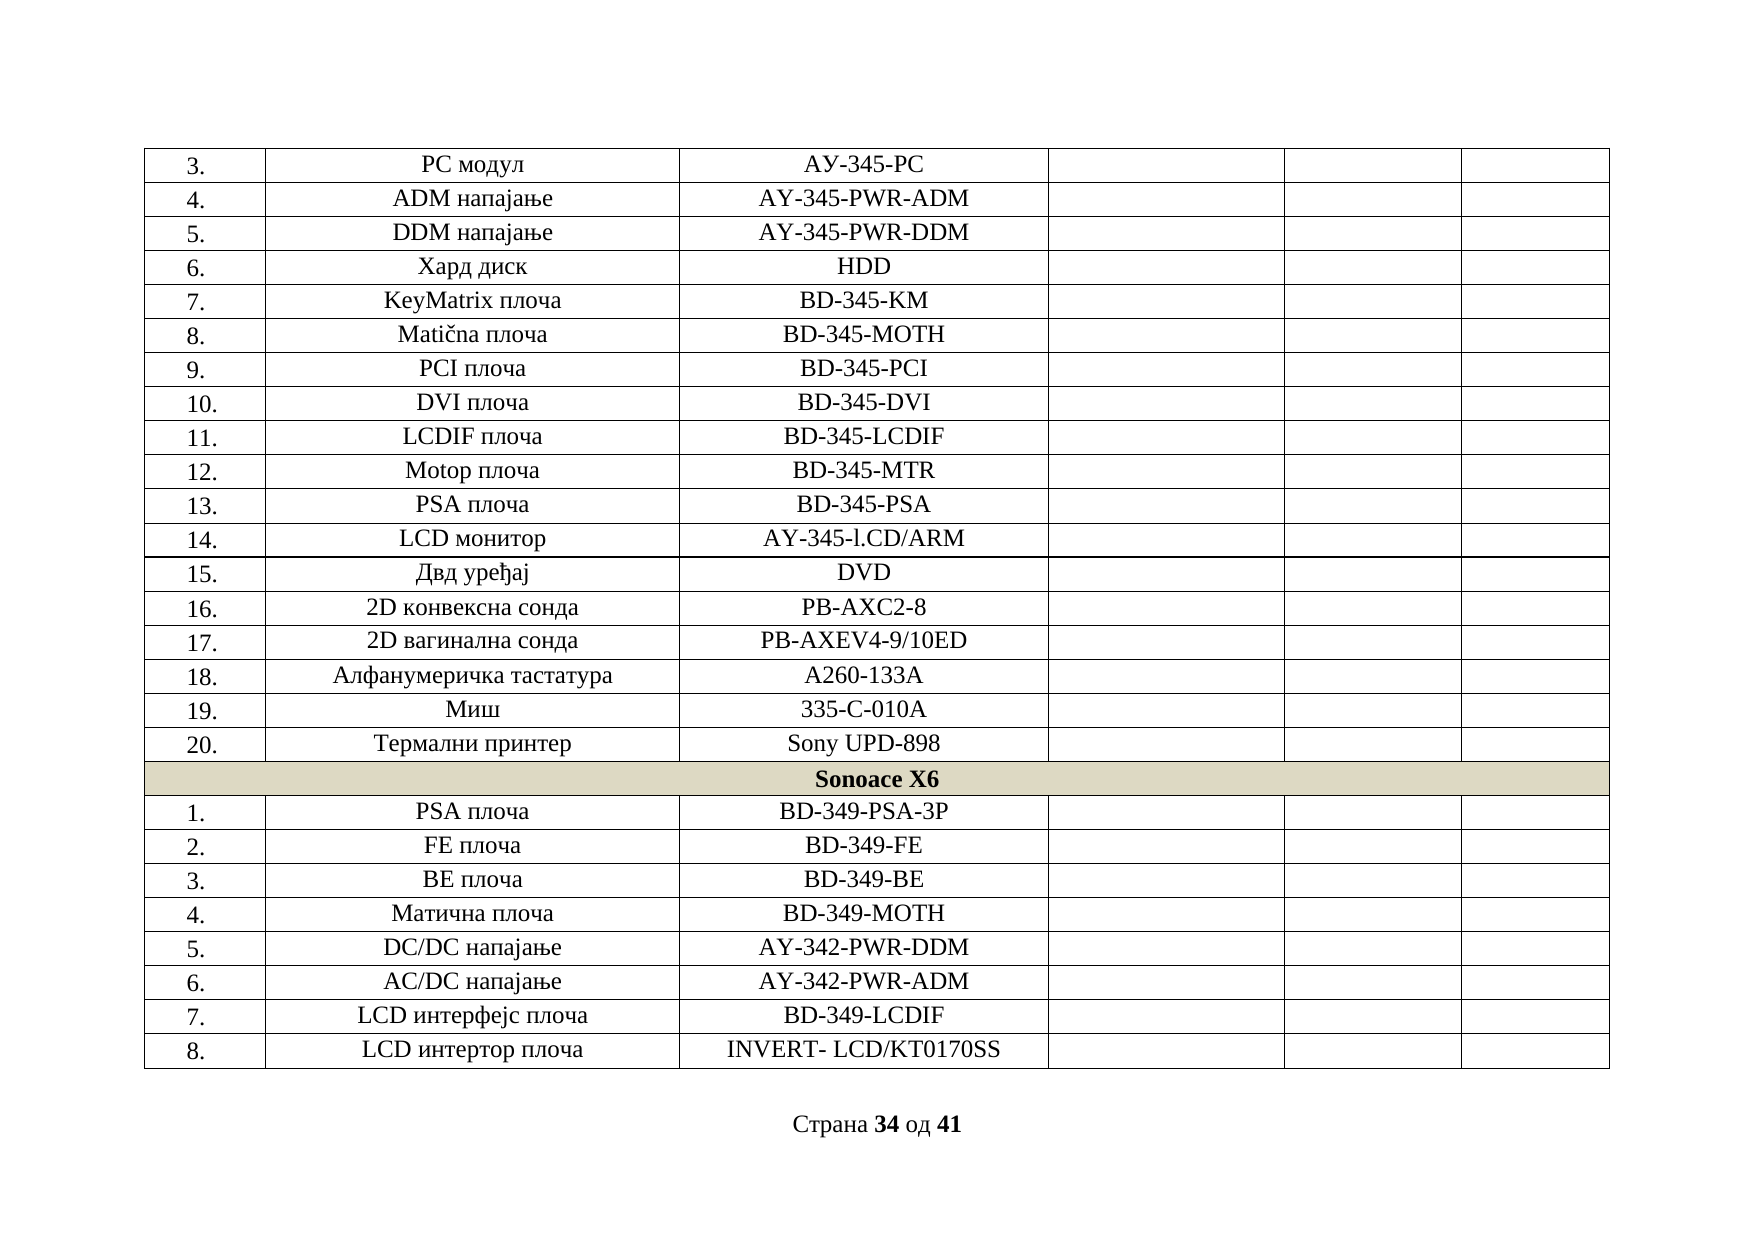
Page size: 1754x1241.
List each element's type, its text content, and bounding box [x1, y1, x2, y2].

table_cell BD-345-LCDIF [680, 421, 1048, 454]
table_cell LCD интертор плоча [266, 1034, 679, 1067]
table_cell [1049, 251, 1284, 284]
table_cell PSA плоча [266, 796, 679, 829]
table_cell [1462, 455, 1609, 488]
table_cell KeyMatrix плоча [266, 285, 679, 318]
table_cell [1049, 592, 1284, 624]
table_cell [1049, 932, 1284, 965]
table_cell [1285, 353, 1461, 386]
table_cell [1285, 830, 1461, 863]
table_cell [145, 387, 265, 420]
table_cell [145, 183, 265, 216]
table_cell 335-C-010A [680, 694, 1048, 727]
table_cell [1462, 524, 1609, 556]
table_cell РС модул [266, 149, 679, 182]
table_cell [145, 455, 265, 488]
table_cell AY-342-PWR-ADM [680, 966, 1048, 999]
table_cell PCI плоча [266, 353, 679, 386]
table_cell Матична плоча [266, 898, 679, 931]
table_cell [1049, 149, 1284, 182]
table_cell [1285, 183, 1461, 216]
table_cell [145, 217, 265, 250]
table_cell [1049, 796, 1284, 829]
table_cell AY-345-PWR-ADM [680, 183, 1048, 216]
table_cell [1285, 387, 1461, 420]
table_cell [1462, 251, 1609, 284]
table_cell Sonoace X6 [145, 762, 1609, 795]
table_cell [1285, 524, 1461, 556]
table_cell [145, 694, 265, 727]
table_cell [145, 660, 265, 693]
table_cell [1462, 694, 1609, 727]
table_cell [1049, 626, 1284, 659]
table_cell [145, 421, 265, 454]
table_cell [1285, 421, 1461, 454]
table_cell [1049, 387, 1284, 420]
table_cell [1285, 1000, 1461, 1033]
table_cell AY-345-PWR-DDM [680, 217, 1048, 250]
table_cell [1462, 285, 1609, 318]
table_cell BD-345-MTR [680, 455, 1048, 488]
table_cell BD-349-PSA-3P [680, 796, 1048, 829]
table_cell [1462, 319, 1609, 352]
table_cell [1285, 592, 1461, 624]
table_cell [1285, 489, 1461, 522]
table_cell Термални принтер [266, 728, 679, 761]
table_cell [1049, 558, 1284, 591]
table_cell [145, 353, 265, 386]
table_cell [1285, 626, 1461, 659]
table_cell [1462, 728, 1609, 761]
table_cell [1049, 728, 1284, 761]
table_cell PB-AXEV4-9/10ED [680, 626, 1048, 659]
table_cell BD-349-FE [680, 830, 1048, 863]
table_cell [1285, 251, 1461, 284]
table_cell Matična плоча [266, 319, 679, 352]
table_cell [1462, 183, 1609, 216]
table_cell BE плоча [266, 864, 679, 897]
table_cell BD-345-DVI [680, 387, 1048, 420]
table_cell [1462, 864, 1609, 897]
table_cell [145, 966, 265, 999]
table_cell ADM напајање [266, 183, 679, 216]
table_cell [1049, 830, 1284, 863]
table_cell BD-349-LCDIF [680, 1000, 1048, 1033]
table_cell [145, 285, 265, 318]
table_cell [1462, 626, 1609, 659]
table_cell Хард диск [266, 251, 679, 284]
table_cell LCD интерфејс плоча [266, 1000, 679, 1033]
table_cell [1462, 796, 1609, 829]
table_cell FE плоча [266, 830, 679, 863]
table_cell [145, 898, 265, 931]
table_cell [1462, 1034, 1609, 1067]
table_cell АУ-345-РС [680, 149, 1048, 182]
table_cell [1462, 558, 1609, 591]
table_cell [1285, 217, 1461, 250]
table_cell [1462, 898, 1609, 931]
table_cell [1462, 149, 1609, 182]
table_cell [1285, 932, 1461, 965]
table_cell [145, 251, 265, 284]
table_cell [1285, 285, 1461, 318]
table_cell 2D вагинална сонда [266, 626, 679, 659]
table_cell [1049, 1034, 1284, 1067]
table_cell [1049, 183, 1284, 216]
table_cell [1285, 660, 1461, 693]
table_cell AC/DC напајање [266, 966, 679, 999]
table_cell INVERT- LCD/KT0170SS [680, 1034, 1048, 1067]
table_cell [1049, 898, 1284, 931]
table_cell Миш [266, 694, 679, 727]
table_cell [1049, 319, 1284, 352]
table_cell [1462, 592, 1609, 624]
table_cell BD-345-PSA [680, 489, 1048, 522]
table_cell [145, 830, 265, 863]
table_cell [145, 319, 265, 352]
table_cell DC/DC напајање [266, 932, 679, 965]
table_cell [1462, 421, 1609, 454]
table_cell [145, 728, 265, 761]
table_cell [145, 489, 265, 522]
table_cell [1049, 524, 1284, 556]
table_cell [1285, 864, 1461, 897]
table_cell [145, 1034, 265, 1067]
table_cell 2D конвексна сонда [266, 592, 679, 624]
table_cell [145, 592, 265, 624]
table_cell [145, 1000, 265, 1033]
table_cell [1049, 353, 1284, 386]
table_cell BD-345-PCI [680, 353, 1048, 386]
table_cell DDM напајање [266, 217, 679, 250]
table_cell [1049, 421, 1284, 454]
table_cell [1285, 694, 1461, 727]
table_cell [1462, 966, 1609, 999]
table_cell A260-133A [680, 660, 1048, 693]
table_cell BD-349-BE [680, 864, 1048, 897]
table_cell [1462, 830, 1609, 863]
table_cell [1049, 285, 1284, 318]
table_cell [1462, 932, 1609, 965]
table_cell [1285, 319, 1461, 352]
table_cell РВ-АХС2-8 [680, 592, 1048, 624]
table_cell BD-349-MOTH [680, 898, 1048, 931]
table_cell Sony UPD-898 [680, 728, 1048, 761]
table_cell [1462, 660, 1609, 693]
table_cell [1049, 660, 1284, 693]
table_cell [145, 149, 265, 182]
table_cell [1285, 898, 1461, 931]
table_cell [145, 558, 265, 591]
table_cell AY-342-PWR-DDM [680, 932, 1048, 965]
table_cell [1285, 796, 1461, 829]
table_cell Двд уређај [266, 558, 679, 591]
table_cell BD-345-MOTH [680, 319, 1048, 352]
table_cell [1049, 864, 1284, 897]
table_cell [145, 524, 265, 556]
table_cell LCD монитор [266, 524, 679, 556]
table_cell [145, 796, 265, 829]
table_cell AY-345-l.CD/ARM [680, 524, 1048, 556]
table_cell [1049, 217, 1284, 250]
table_cell DVI плоча [266, 387, 679, 420]
table_cell [1285, 966, 1461, 999]
table_cell [145, 626, 265, 659]
table_cell BD-345-KM [680, 285, 1048, 318]
table_cell PSA плоча [266, 489, 679, 522]
table_cell DVD [680, 558, 1048, 591]
table_cell [145, 932, 265, 965]
table_cell LCDIF плоча [266, 421, 679, 454]
table_cell [1049, 1000, 1284, 1033]
table_cell Алфанумеричка тастатура [266, 660, 679, 693]
table_cell HDD [680, 251, 1048, 284]
table_cell [145, 864, 265, 897]
table_cell [1285, 149, 1461, 182]
table_cell [1285, 1034, 1461, 1067]
table_cell Motop плоча [266, 455, 679, 488]
table_cell [1049, 489, 1284, 522]
table_cell [1462, 1000, 1609, 1033]
table_cell [1049, 966, 1284, 999]
table_cell [1285, 558, 1461, 591]
table_cell [1462, 353, 1609, 386]
table_cell [1462, 489, 1609, 522]
table_cell [1285, 728, 1461, 761]
table_cell [1049, 455, 1284, 488]
table_cell [1285, 455, 1461, 488]
table_cell [1462, 217, 1609, 250]
table_cell [1462, 387, 1609, 420]
table_cell [1049, 694, 1284, 727]
